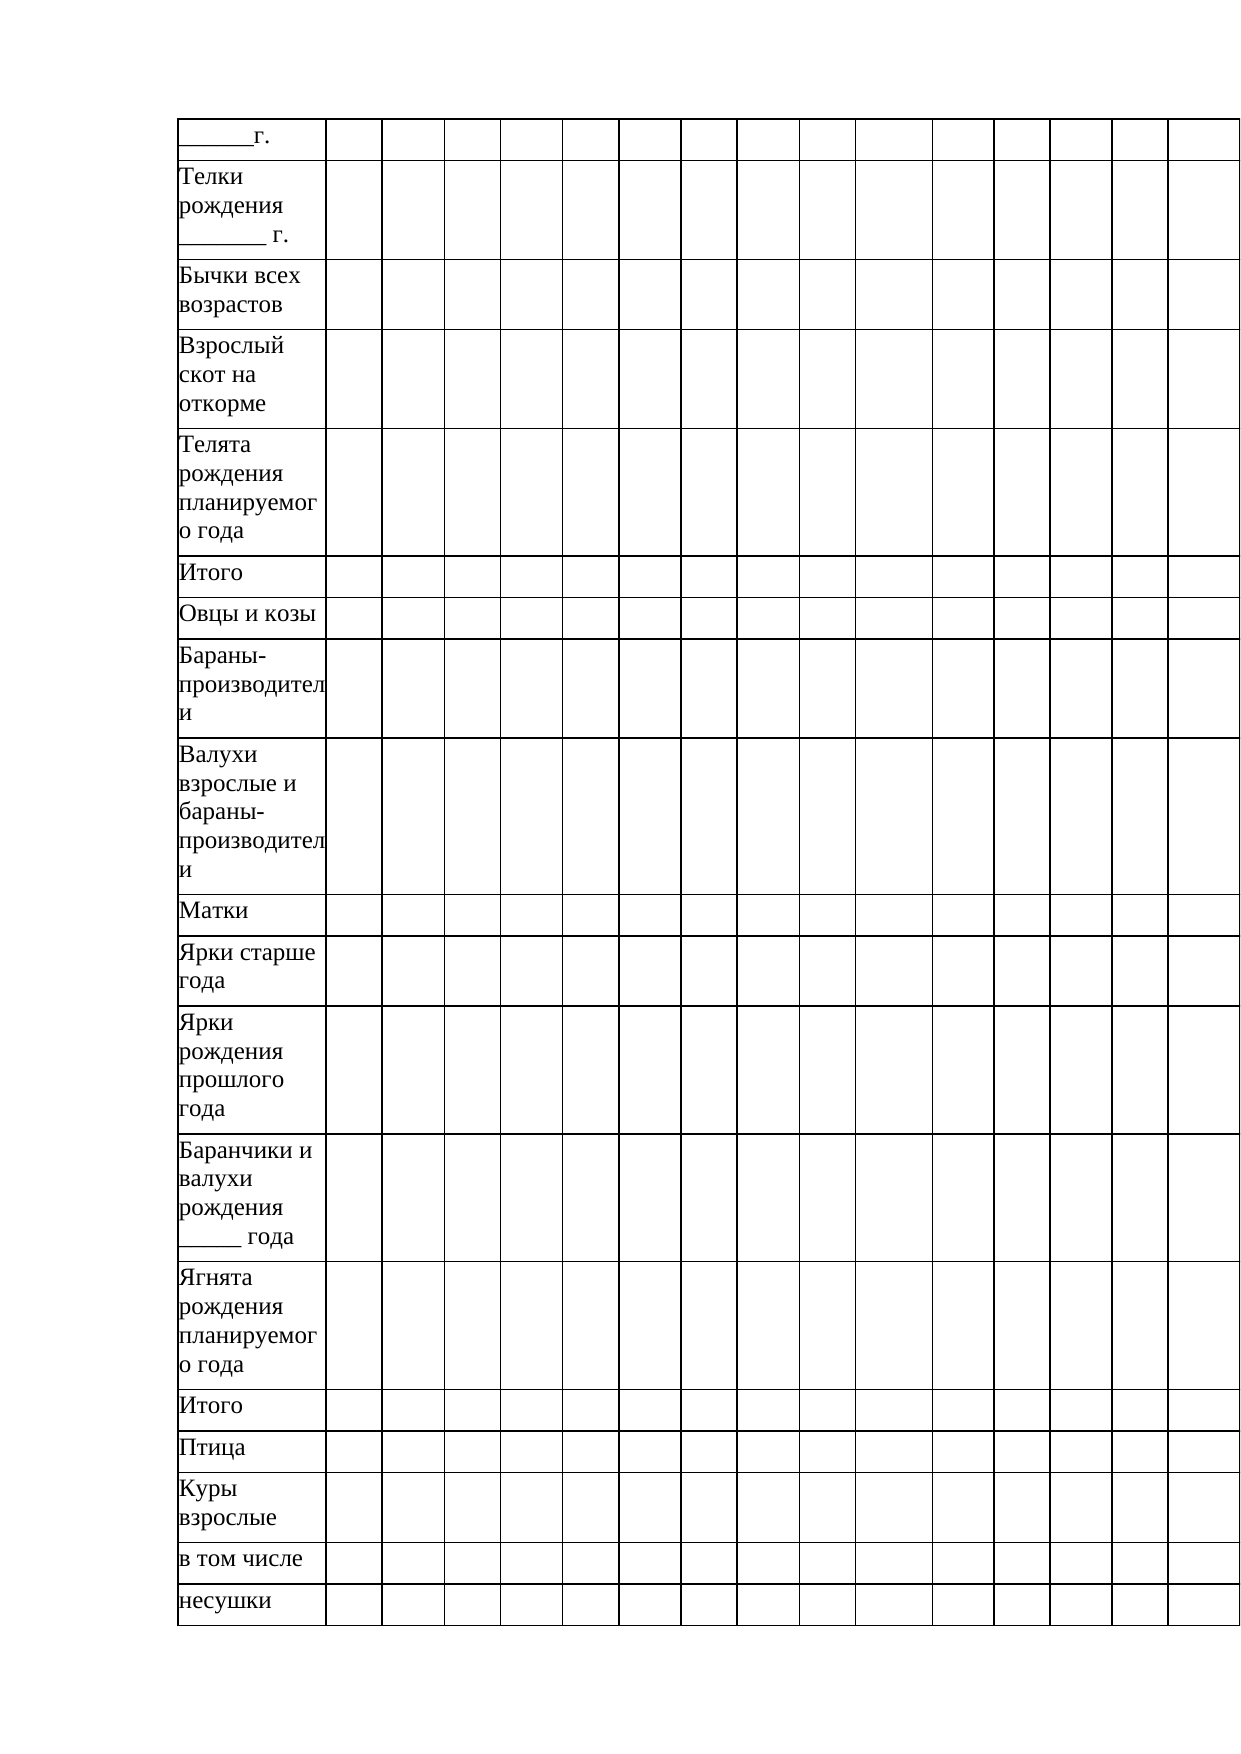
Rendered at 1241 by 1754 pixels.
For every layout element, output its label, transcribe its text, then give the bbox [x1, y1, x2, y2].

table_cell [856, 1390, 932, 1430]
table_cell [1113, 330, 1167, 428]
table_cell [1113, 895, 1167, 935]
table_cell [738, 1543, 799, 1583]
table_cell [620, 429, 680, 555]
table_cell [620, 895, 680, 935]
table_cell [1113, 598, 1167, 638]
table_cell [933, 120, 993, 159]
table_cell [800, 937, 855, 1005]
table_cell [1169, 1432, 1239, 1471]
table_cell [856, 260, 932, 329]
table_cell [682, 1390, 736, 1430]
table_cell [563, 1585, 618, 1624]
table_cell в том числе [179, 1543, 325, 1583]
table_cell [682, 895, 736, 935]
table_cell [1169, 640, 1239, 737]
table_cell [995, 895, 1049, 935]
table_cell [501, 120, 562, 159]
table_cell [856, 1585, 932, 1624]
table_cell [501, 1262, 562, 1388]
table_cell [327, 1473, 381, 1542]
table_cell [800, 1473, 855, 1542]
table_cell [383, 640, 444, 737]
table_cell [856, 429, 932, 555]
table_cell [445, 895, 500, 935]
table_cell [327, 120, 381, 159]
table_cell [563, 1390, 618, 1430]
table_cell [856, 640, 932, 737]
table_cell [445, 598, 500, 638]
table_cell [383, 1432, 444, 1471]
table_cell [682, 260, 736, 329]
table_cell [1051, 120, 1111, 159]
table_cell Бычки всех возрастов [179, 260, 325, 329]
table_cell [327, 739, 381, 894]
table_cell [1113, 1585, 1167, 1624]
table_cell [1113, 161, 1167, 258]
table_cell Бараны-производители [179, 640, 325, 737]
table_cell [620, 1543, 680, 1583]
table_cell [620, 937, 680, 1005]
table_cell [383, 1473, 444, 1542]
table_cell [682, 1007, 736, 1133]
table_cell [501, 640, 562, 737]
table_cell [327, 1543, 381, 1583]
table_cell [327, 895, 381, 935]
table_cell [1169, 598, 1239, 638]
table_cell Ягнята рождения планируемого года [179, 1262, 325, 1388]
table_cell несушки [179, 1585, 325, 1624]
table_cell [620, 161, 680, 258]
table_cell [501, 1432, 562, 1471]
table_cell [1113, 1432, 1167, 1471]
table_cell [933, 330, 993, 428]
table_cell [682, 1135, 736, 1261]
table_cell [327, 1432, 381, 1471]
table_cell [1169, 937, 1239, 1005]
table_cell [800, 330, 855, 428]
table_cell [738, 1262, 799, 1388]
table_cell [1169, 557, 1239, 597]
table_cell [1169, 1007, 1239, 1133]
table_cell Валухи взрослые и бараны-производители [179, 739, 325, 894]
table_cell [1169, 260, 1239, 329]
table_cell [327, 937, 381, 1005]
table_cell [501, 937, 562, 1005]
table_cell [800, 1543, 855, 1583]
table_cell [563, 429, 618, 555]
table_cell [563, 1473, 618, 1542]
table_cell [800, 120, 855, 159]
table_cell [501, 1543, 562, 1583]
table_cell [933, 937, 993, 1005]
table_cell [738, 260, 799, 329]
table_cell [995, 1543, 1049, 1583]
table_cell [682, 937, 736, 1005]
table_cell [327, 1585, 381, 1624]
table_cell [563, 330, 618, 428]
table_cell [738, 640, 799, 737]
table_cell [856, 557, 932, 597]
table_cell [933, 640, 993, 737]
table_cell [856, 120, 932, 159]
table_cell [501, 1390, 562, 1430]
table_cell [1051, 937, 1111, 1005]
table_cell [738, 1007, 799, 1133]
table_cell [1051, 330, 1111, 428]
table_cell [383, 120, 444, 159]
table_cell [1051, 1473, 1111, 1542]
table_cell [620, 739, 680, 894]
table_cell [563, 640, 618, 737]
table_cell [800, 557, 855, 597]
table_cell [856, 1007, 932, 1133]
table_cell [327, 557, 381, 597]
table_cell [1113, 1473, 1167, 1542]
table_cell [856, 1473, 932, 1542]
table_cell [995, 1007, 1049, 1133]
table_cell [738, 120, 799, 159]
table_cell [856, 598, 932, 638]
table_cell [563, 739, 618, 894]
table_cell [383, 895, 444, 935]
table_cell [1113, 260, 1167, 329]
table_cell [1169, 330, 1239, 428]
table_cell [501, 557, 562, 597]
table_cell [995, 1135, 1049, 1261]
table_cell [933, 1432, 993, 1471]
table_cell [620, 557, 680, 597]
table_cell [933, 161, 993, 258]
table_cell [445, 260, 500, 329]
table_cell [682, 120, 736, 159]
table_cell [933, 1135, 993, 1261]
table_cell [1051, 1390, 1111, 1430]
table_cell [445, 937, 500, 1005]
table_cell [933, 557, 993, 597]
table_cell [933, 739, 993, 894]
table_cell [995, 260, 1049, 329]
table_cell [995, 330, 1049, 428]
table_cell [445, 1543, 500, 1583]
table_cell [1113, 429, 1167, 555]
table_cell [856, 895, 932, 935]
table_cell [620, 1007, 680, 1133]
table_cell [800, 640, 855, 737]
table_cell [1051, 1432, 1111, 1471]
table_cell [995, 1432, 1049, 1471]
table_cell [1051, 739, 1111, 894]
table_cell [445, 120, 500, 159]
table_cell [501, 1135, 562, 1261]
table_cell [1169, 1390, 1239, 1430]
table_cell [800, 895, 855, 935]
table_cell [445, 1262, 500, 1388]
table_cell [1169, 1543, 1239, 1583]
table_cell [563, 1007, 618, 1133]
table_cell [1051, 1585, 1111, 1624]
table_cell [383, 1135, 444, 1261]
table_cell [800, 260, 855, 329]
table_cell [1113, 640, 1167, 737]
table_cell [738, 330, 799, 428]
table_cell Ярки рождения прошлого года [179, 1007, 325, 1133]
table_cell [327, 640, 381, 737]
table_cell [383, 260, 444, 329]
table_cell [1051, 895, 1111, 935]
table_cell [800, 739, 855, 894]
table_cell [501, 330, 562, 428]
table_cell [327, 1007, 381, 1133]
table_cell [933, 1473, 993, 1542]
table_cell [682, 1473, 736, 1542]
table_cell [682, 161, 736, 258]
table_cell [933, 260, 993, 329]
table_cell [445, 1007, 500, 1133]
table_cell [1169, 429, 1239, 555]
table_cell [800, 1007, 855, 1133]
table_cell [383, 1585, 444, 1624]
table_cell [856, 1543, 932, 1583]
table_cell [682, 557, 736, 597]
table_cell [856, 330, 932, 428]
table_cell [682, 598, 736, 638]
table_cell [327, 161, 381, 258]
table_cell [995, 598, 1049, 638]
table_cell [995, 557, 1049, 597]
table_cell [1113, 1007, 1167, 1133]
table_cell [933, 1585, 993, 1624]
table_cell [800, 429, 855, 555]
table_cell [620, 1135, 680, 1261]
table_cell Взрослый скот на откорме [179, 330, 325, 428]
table_cell [738, 598, 799, 638]
table_cell [1051, 598, 1111, 638]
table_cell [1113, 1390, 1167, 1430]
table_cell [501, 260, 562, 329]
table_cell [682, 739, 736, 894]
table_cell [738, 1585, 799, 1624]
table_cell [383, 330, 444, 428]
table_cell [563, 1262, 618, 1388]
table_cell [383, 1262, 444, 1388]
table_cell [620, 1390, 680, 1430]
table_cell [445, 739, 500, 894]
table_cell [501, 161, 562, 258]
table_cell Итого [179, 557, 325, 597]
table_cell [620, 330, 680, 428]
table_cell [738, 1432, 799, 1471]
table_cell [179, 120, 325, 159]
table_cell [620, 1262, 680, 1388]
table_cell [1051, 1262, 1111, 1388]
table_cell [501, 739, 562, 894]
table_cell [1169, 120, 1239, 159]
table_cell [995, 120, 1049, 159]
table_cell [1051, 1135, 1111, 1261]
table_cell [563, 937, 618, 1005]
table_cell [856, 1262, 932, 1388]
table_cell [1051, 1543, 1111, 1583]
table_cell [501, 598, 562, 638]
table_cell [620, 260, 680, 329]
table_cell [1113, 1262, 1167, 1388]
table_cell [1113, 557, 1167, 597]
table_cell [800, 598, 855, 638]
table_cell [563, 1543, 618, 1583]
table_cell Баранчики и валухи рождения _____ года [179, 1135, 325, 1261]
table_cell [383, 161, 444, 258]
table_cell [1113, 1543, 1167, 1583]
table_cell [383, 937, 444, 1005]
table_cell [445, 1473, 500, 1542]
table_cell [501, 1473, 562, 1542]
table_cell [933, 1390, 993, 1430]
table_cell [445, 1432, 500, 1471]
table_cell Ярки старше года [179, 937, 325, 1005]
table_cell [995, 1262, 1049, 1388]
table_cell [1113, 120, 1167, 159]
table_cell [327, 598, 381, 638]
table_cell [563, 895, 618, 935]
table_cell Овцы и козы [179, 598, 325, 638]
table_cell [800, 161, 855, 258]
table_cell [620, 1473, 680, 1542]
table_cell [800, 1585, 855, 1624]
table_cell [563, 120, 618, 159]
table_cell [933, 598, 993, 638]
table_cell [327, 429, 381, 555]
table_cell [445, 429, 500, 555]
table_cell [995, 937, 1049, 1005]
table_cell [995, 1473, 1049, 1542]
table_cell [933, 1007, 993, 1133]
table_cell [620, 120, 680, 159]
table_cell [383, 557, 444, 597]
table_cell [445, 557, 500, 597]
table_cell [682, 1262, 736, 1388]
table_cell [738, 429, 799, 555]
table_cell [563, 598, 618, 638]
table_cell [445, 330, 500, 428]
table_cell Итого [179, 1390, 325, 1430]
table_cell [800, 1432, 855, 1471]
table_cell [800, 1262, 855, 1388]
table_cell [563, 260, 618, 329]
table_cell [1169, 1135, 1239, 1261]
table_cell [1051, 640, 1111, 737]
table_cell [445, 1585, 500, 1624]
table_cell [738, 557, 799, 597]
table_cell [738, 895, 799, 935]
table_cell [738, 1135, 799, 1261]
table_cell [383, 739, 444, 894]
table_cell Телки рождения _______ г. [179, 161, 325, 258]
table_cell [995, 739, 1049, 894]
table_cell [933, 429, 993, 555]
table_cell [563, 557, 618, 597]
table_cell [445, 1135, 500, 1261]
table_cell [738, 1473, 799, 1542]
table_cell [620, 640, 680, 737]
table_cell [563, 1135, 618, 1261]
table_cell [1169, 161, 1239, 258]
table_cell [682, 1585, 736, 1624]
table_cell [1051, 1007, 1111, 1133]
table_cell [933, 895, 993, 935]
table_cell [682, 330, 736, 428]
table_cell [445, 640, 500, 737]
table_cell [800, 1135, 855, 1261]
table_cell [383, 1390, 444, 1430]
table_cell [800, 1390, 855, 1430]
table_cell [383, 1007, 444, 1133]
table_cell [995, 1390, 1049, 1430]
table_cell [501, 1007, 562, 1133]
table_cell [856, 161, 932, 258]
table_cell [1051, 161, 1111, 258]
table_cell [620, 598, 680, 638]
table_cell [995, 429, 1049, 555]
table_cell [501, 1585, 562, 1624]
table_cell [933, 1262, 993, 1388]
table_cell Матки [179, 895, 325, 935]
table_cell [682, 429, 736, 555]
table_cell [995, 161, 1049, 258]
table_cell [856, 739, 932, 894]
table_cell [445, 1390, 500, 1430]
table_cell [933, 1543, 993, 1583]
table_cell [383, 1543, 444, 1583]
table_cell [563, 161, 618, 258]
table_cell [501, 895, 562, 935]
table_cell [327, 1135, 381, 1261]
table_cell [563, 1432, 618, 1471]
table_cell [327, 260, 381, 329]
table_cell [1169, 895, 1239, 935]
table_cell [738, 161, 799, 258]
table_cell [856, 937, 932, 1005]
table_cell [1113, 937, 1167, 1005]
table_cell Птица [179, 1432, 325, 1471]
table_cell [1051, 429, 1111, 555]
table_cell [1169, 1262, 1239, 1388]
table_cell [1051, 260, 1111, 329]
table_cell [1169, 1473, 1239, 1542]
table_cell [383, 429, 444, 555]
table_cell [1169, 1585, 1239, 1624]
table_cell [445, 161, 500, 258]
table_cell [1113, 1135, 1167, 1261]
table_cell [501, 429, 562, 555]
table_cell [1169, 739, 1239, 894]
table_cell [856, 1135, 932, 1261]
table_cell [327, 1262, 381, 1388]
table_cell [327, 330, 381, 428]
table_cell [738, 739, 799, 894]
table_cell [620, 1432, 680, 1471]
table_cell [856, 1432, 932, 1471]
table_cell Телята рождения планируемого года [179, 429, 325, 555]
table_cell [383, 598, 444, 638]
table_cell [620, 1585, 680, 1624]
table_cell [738, 1390, 799, 1430]
table_cell [738, 937, 799, 1005]
table_cell [682, 640, 736, 737]
table_cell [1113, 739, 1167, 894]
table_cell Куры взрослые [179, 1473, 325, 1542]
table_cell [682, 1543, 736, 1583]
table_cell [682, 1432, 736, 1471]
table_cell [995, 640, 1049, 737]
table_cell [327, 1390, 381, 1430]
table_cell [1051, 557, 1111, 597]
table_cell [995, 1585, 1049, 1624]
